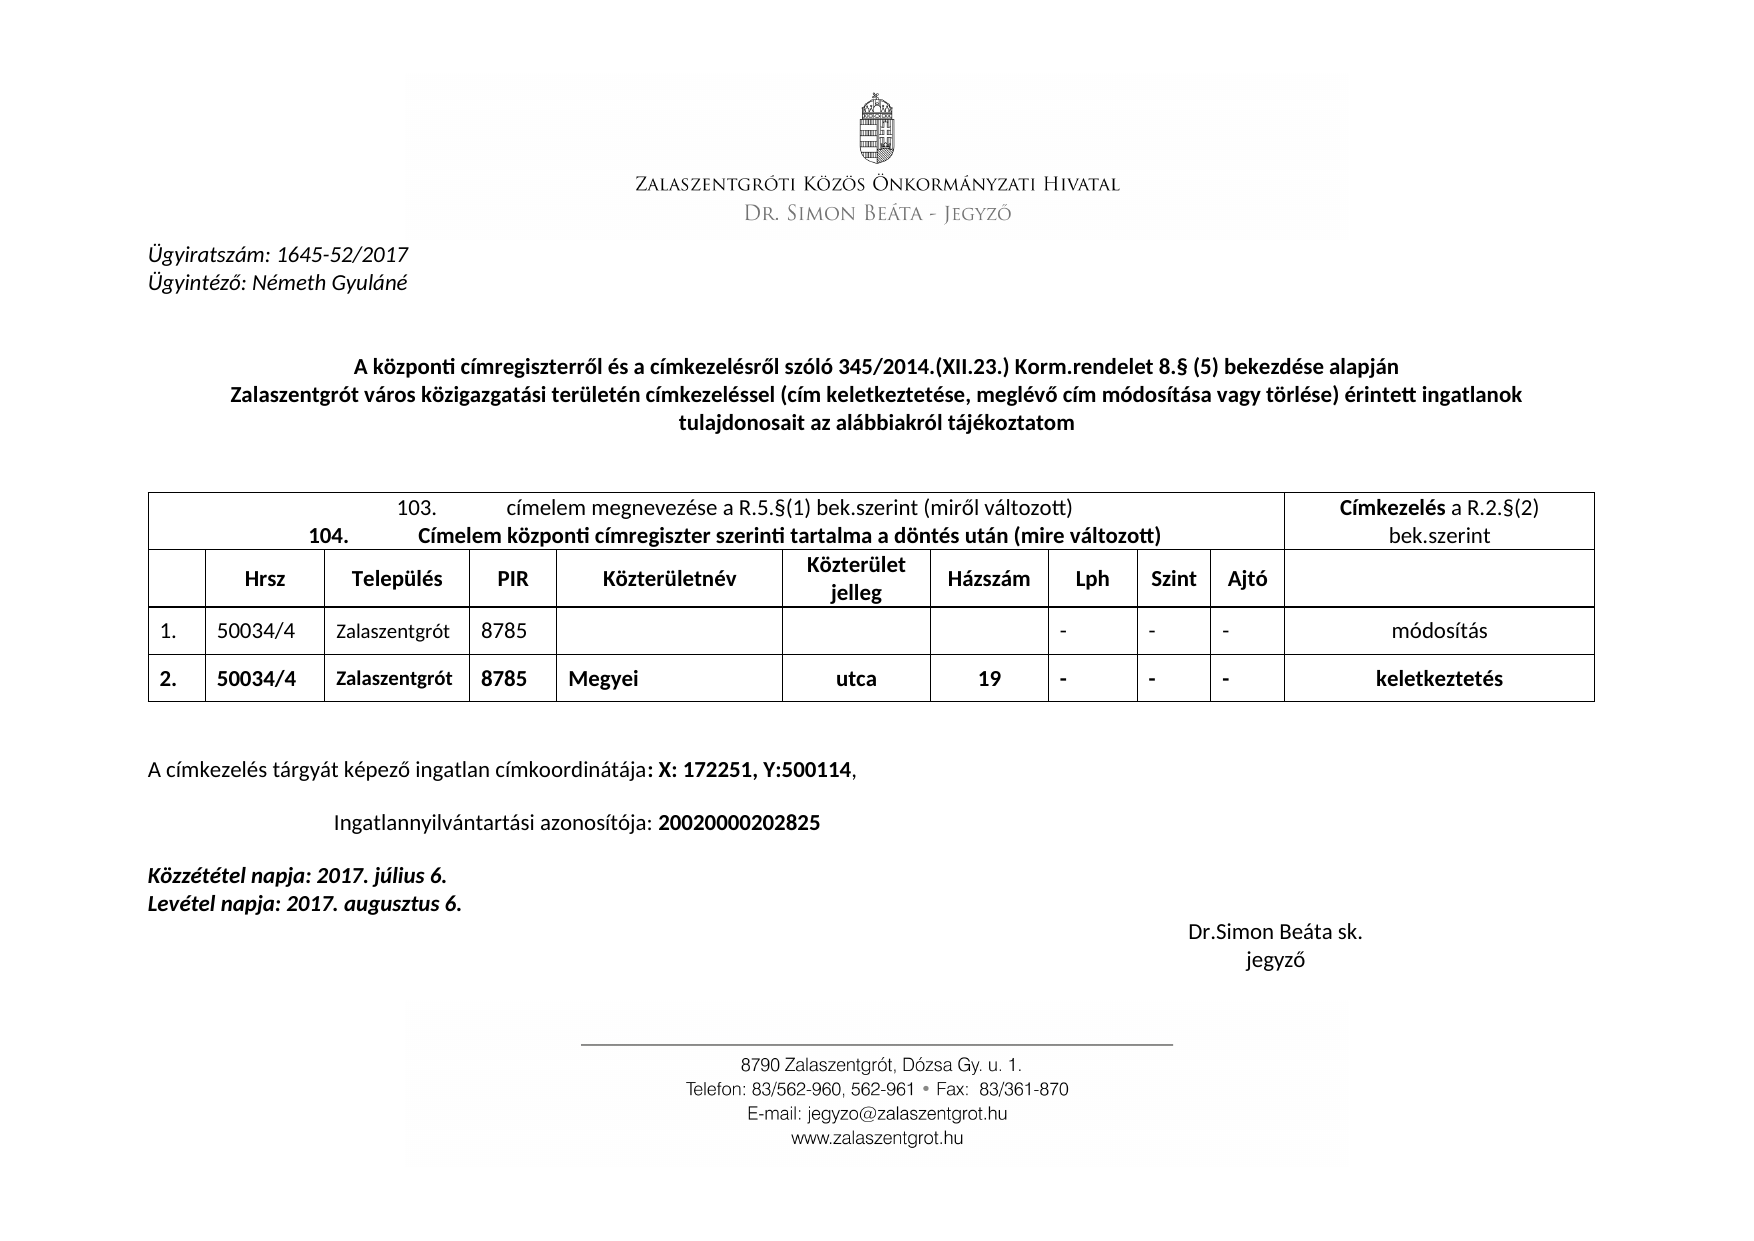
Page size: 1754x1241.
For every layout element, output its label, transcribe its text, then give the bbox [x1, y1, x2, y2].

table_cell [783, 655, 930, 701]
text tulajdonosait az alábbiakról tájékoztatom [148, 408, 1606, 436]
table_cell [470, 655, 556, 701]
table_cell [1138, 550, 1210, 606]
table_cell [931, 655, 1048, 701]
text Levétel napja: 2017. augusztus 6. [148, 889, 1606, 917]
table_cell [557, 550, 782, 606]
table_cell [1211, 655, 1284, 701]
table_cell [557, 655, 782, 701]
text Ügyiratszám: 1645-52/2017 [148, 240, 1606, 268]
text Ingatlannyilvántartási azonosítója: 20020000202825 [260, 808, 1606, 836]
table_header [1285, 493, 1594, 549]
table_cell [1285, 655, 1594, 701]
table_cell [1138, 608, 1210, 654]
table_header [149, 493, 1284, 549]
text Zalaszentgrót város közigazgatási területén címkezeléssel (cím keletkeztetése, meglévő cím módosítása vagy törlése) érintett ingatlanok [148, 380, 1606, 408]
picture [404, 73, 1350, 240]
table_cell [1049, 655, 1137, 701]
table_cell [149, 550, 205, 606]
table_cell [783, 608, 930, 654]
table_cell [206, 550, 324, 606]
text A címkezelés tárgyát képező ingatlan címkoordinátája: X: 172251, Y:500114, [148, 755, 1606, 783]
picture [404, 1000, 1350, 1167]
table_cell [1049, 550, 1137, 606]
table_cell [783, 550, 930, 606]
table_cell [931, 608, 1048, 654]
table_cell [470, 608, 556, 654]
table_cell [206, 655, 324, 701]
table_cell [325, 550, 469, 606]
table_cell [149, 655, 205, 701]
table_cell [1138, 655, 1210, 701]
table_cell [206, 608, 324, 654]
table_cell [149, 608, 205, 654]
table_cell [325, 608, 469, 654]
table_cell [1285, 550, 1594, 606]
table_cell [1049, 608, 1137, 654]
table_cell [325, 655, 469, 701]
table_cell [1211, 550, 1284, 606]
text Ügyintéző: Németh Gyuláné [148, 268, 1606, 296]
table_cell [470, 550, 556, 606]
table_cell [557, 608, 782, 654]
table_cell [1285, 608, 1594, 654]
text Közzététel napja: 2017. július 6. [148, 861, 1606, 889]
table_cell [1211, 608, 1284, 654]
text jegyző [945, 945, 1606, 973]
text A központi címregiszterről és a címkezelésről szóló 345/2014.(XII.23.) Korm.rendelet 8.§ (5) bekezdése alapján [148, 352, 1606, 380]
text Dr.Simon Beáta sk. [945, 917, 1606, 945]
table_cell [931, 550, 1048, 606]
